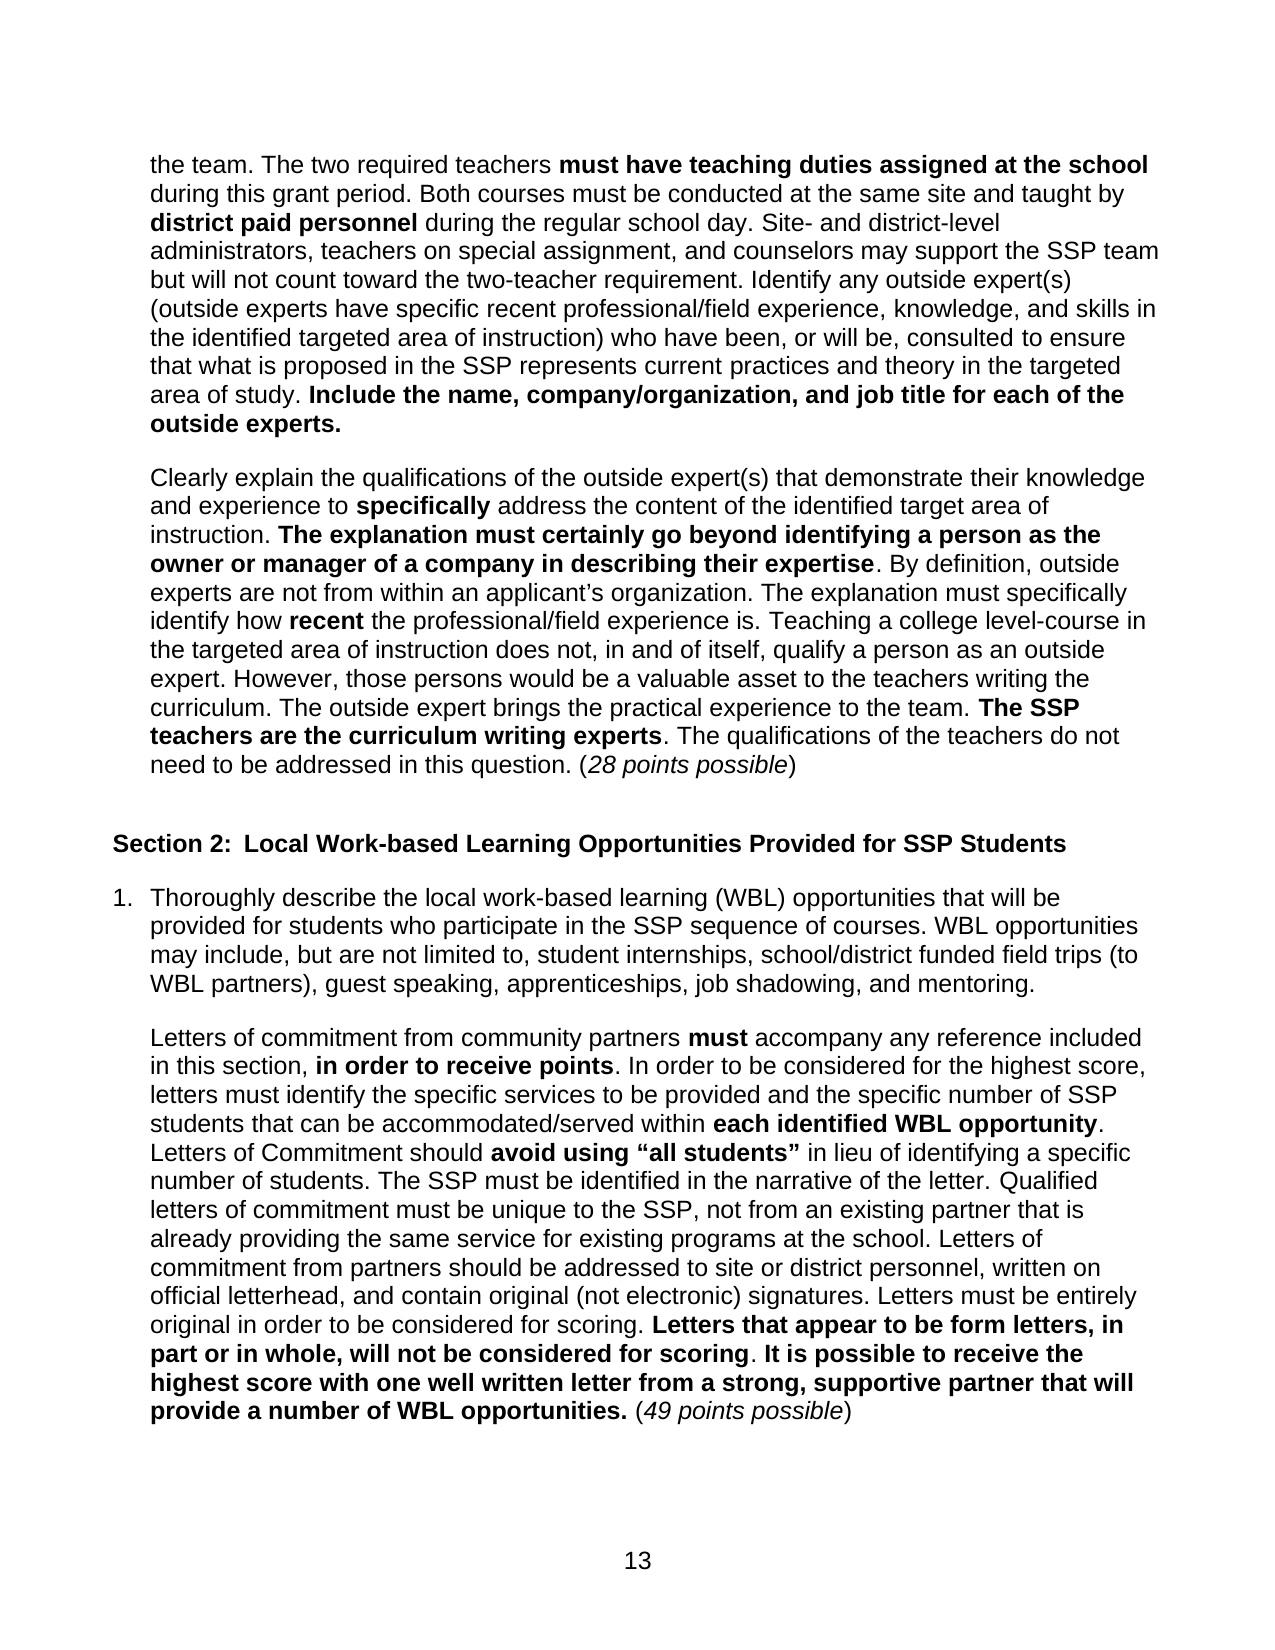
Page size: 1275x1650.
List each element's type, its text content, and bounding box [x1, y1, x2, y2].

list Thoroughly describe the local work-based learning (WBL) opportunities that will be provided for students who participate in the SSP sequence of courses. WBL opportunities may include, but are not limited to, student internships, school/district funded field trips (to WBL partners), guest speaking, apprenticeships, job shadowing, and mentoring. [112, 882, 1162, 997]
subtitle Section 2: Local Work-based Learning Opportunities Provided for SSP Students [112, 829, 1162, 857]
text Clearly explain the qualifications of the outside expert(s) that demonstrate their knowledge and experience to specifically address the content of the identified target area of instruction. The explanation must certainly go beyond identifying a person as the owner or manager of a company in describing their expertise. By definition, outside experts are not from within an applicant’s organization. The explanation must specifically identify how recent the professional/field experience is. Teaching a college level-course in the targeted area of instruction does not, in and of itself, qualify a person as an outside expert. However, those persons would be a valuable asset to the teachers writing the curriculum. The outside expert brings the practical experience to the team. The SSP teachers are the curriculum writing experts. The qualifications of the teachers do not need to be addressed in this question. (28 points possible) [150, 462, 1162, 779]
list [112, 150, 1162, 437]
text Letters of commitment from community partners must accompany any reference included in this section, in order to receive points. In order to be considered for the highest score, letters must identify the specific services to be provided and the specific number of SSP students that can be accommodated/served within each identified WBL opportunity. Letters of Commitment should avoid using “all students” in lieu of identifying a specific number of students. The SSP must be identified in the narrative of the letter. Qualified letters of commitment must be unique to the SSP, not from an existing partner that is already providing the same service for existing programs at the school. Letters of commitment from partners should be addressed to site or district personnel, written on official letterhead, and contain original (not electronic) signatures. Letters must be entirely original in order to be considered for scoring. Letters that appear to be form letters, in part or in whole, will not be considered for scoring. It is possible to receive the highest score with one well written letter from a strong, supportive partner that will provide a number of WBL opportunities. (49 points possible) [150, 1022, 1162, 1425]
